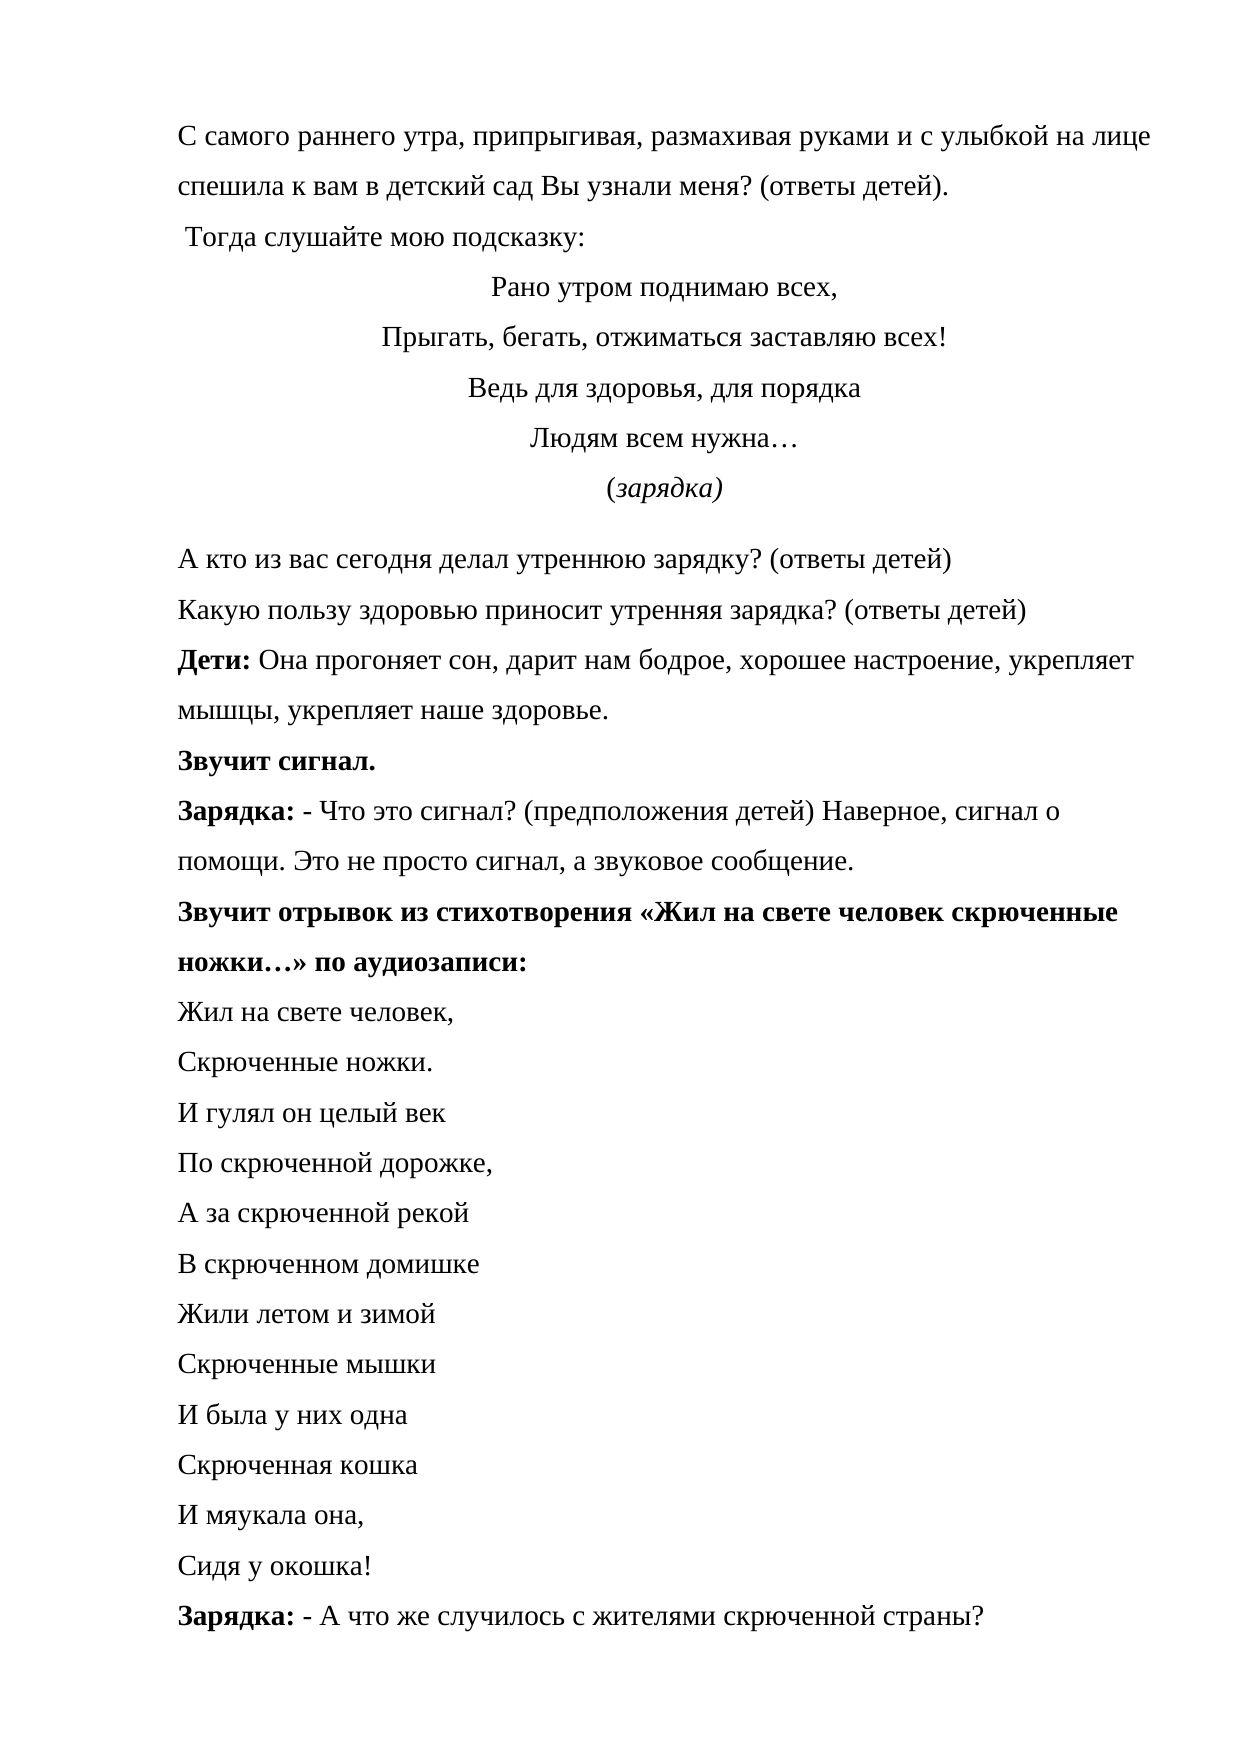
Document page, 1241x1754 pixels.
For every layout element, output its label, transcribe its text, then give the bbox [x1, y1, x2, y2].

text Рано утром поднимаю всех, [177, 269, 1152, 303]
text Какую пользу здоровью приносит утренняя зарядка? (ответы детей) [177, 592, 1152, 625]
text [177, 743, 1152, 1632]
text Дети: Она прогоняет сон, дарит нам бодрое, хорошее настроение, укрепляет мышцы, укрепляет наше здоровье. [177, 642, 1152, 726]
text Ведь для здоровья, для порядка [177, 370, 1152, 403]
text Прыгать, бегать, отжиматься заставляю всех! [177, 319, 1152, 353]
text (зарядка) [177, 470, 1152, 504]
text А кто из вас сегодня делал утреннюю зарядку? (ответы детей) [177, 541, 1152, 575]
text С самого раннего утра, припрыгивая, размахивая руками и с улыбкой на лице спешила к вам в детский сад Вы узнали меня? (ответы детей). [177, 118, 1152, 202]
text Тогда слушайте мою подсказку: [177, 219, 1152, 252]
text Людям всем нужна… [177, 420, 1152, 453]
